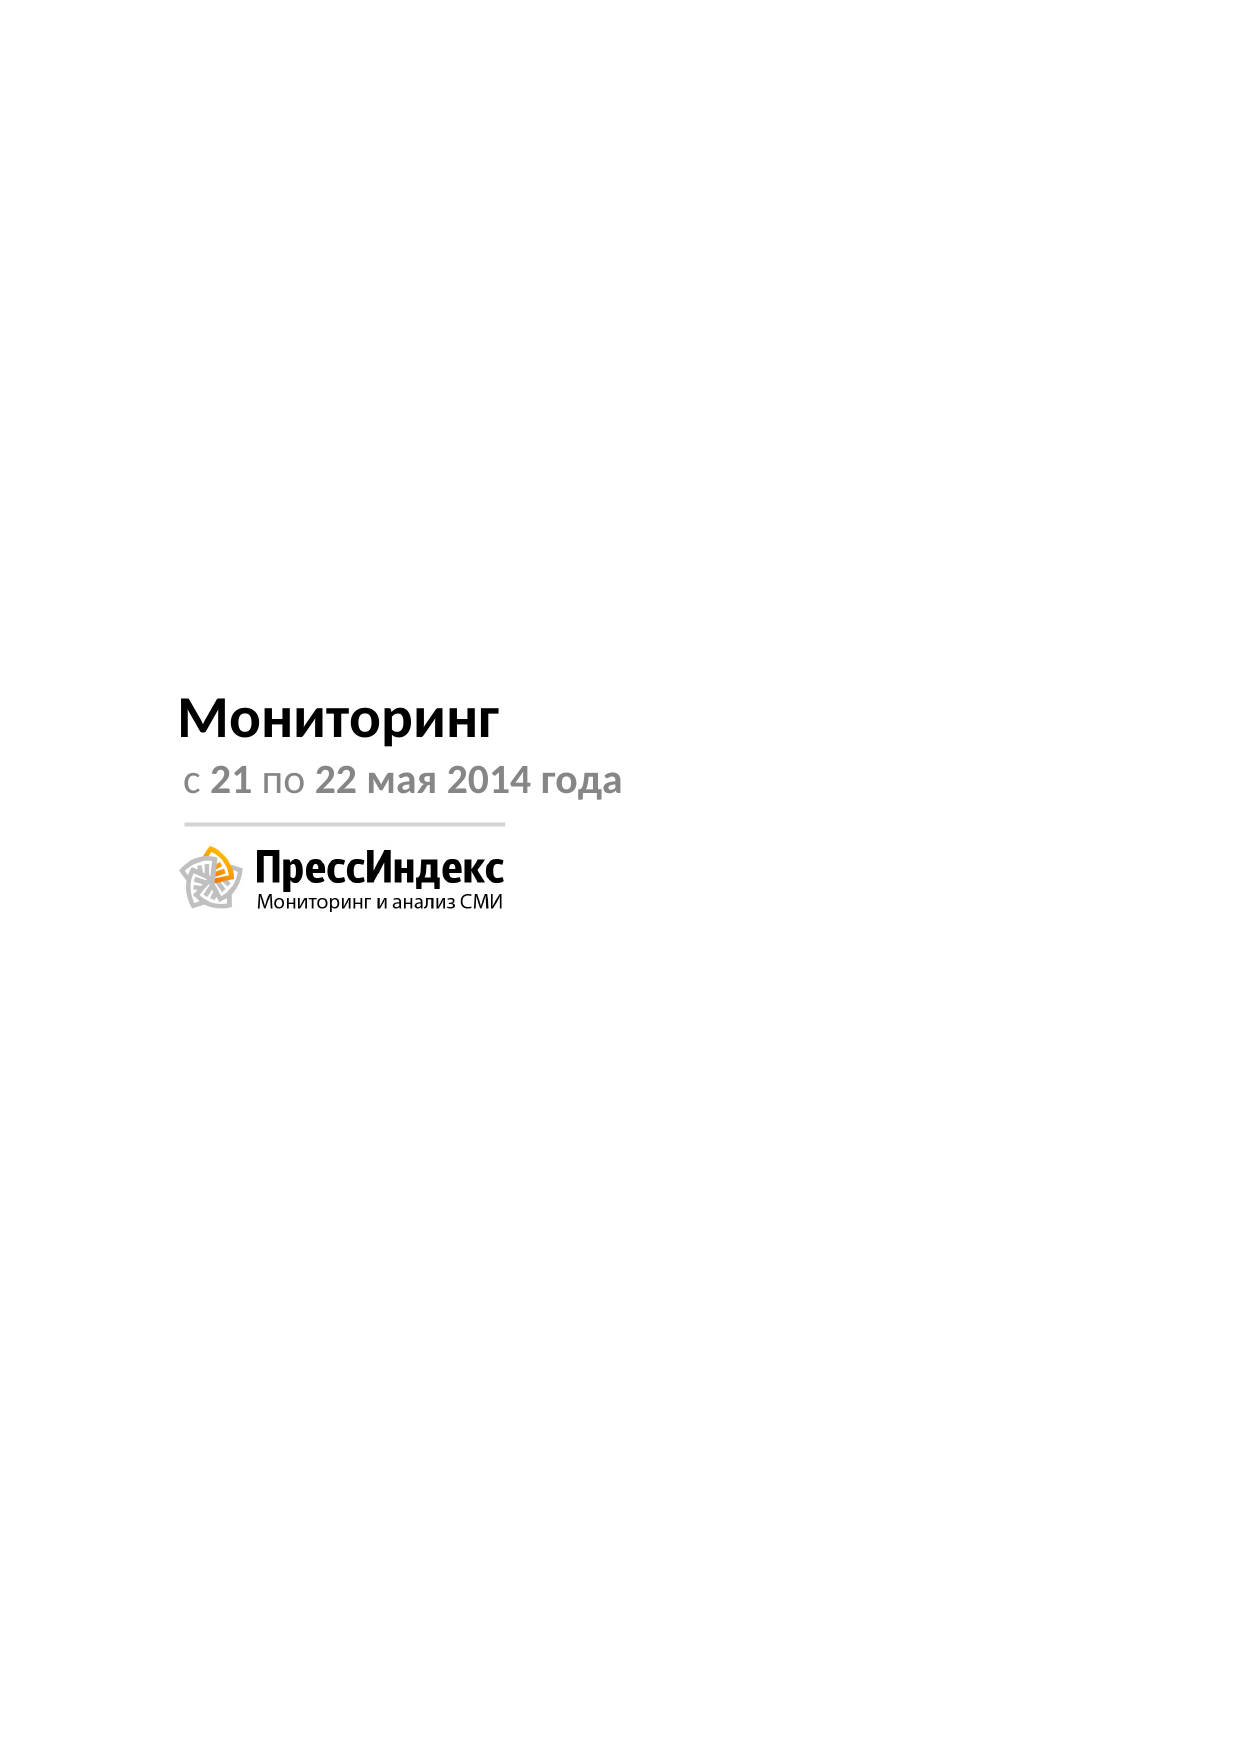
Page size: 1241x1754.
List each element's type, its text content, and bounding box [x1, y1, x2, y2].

picture [177, 821, 506, 912]
text Мониторинг c 21 по 22 мая 2014 года [177, 680, 1063, 803]
